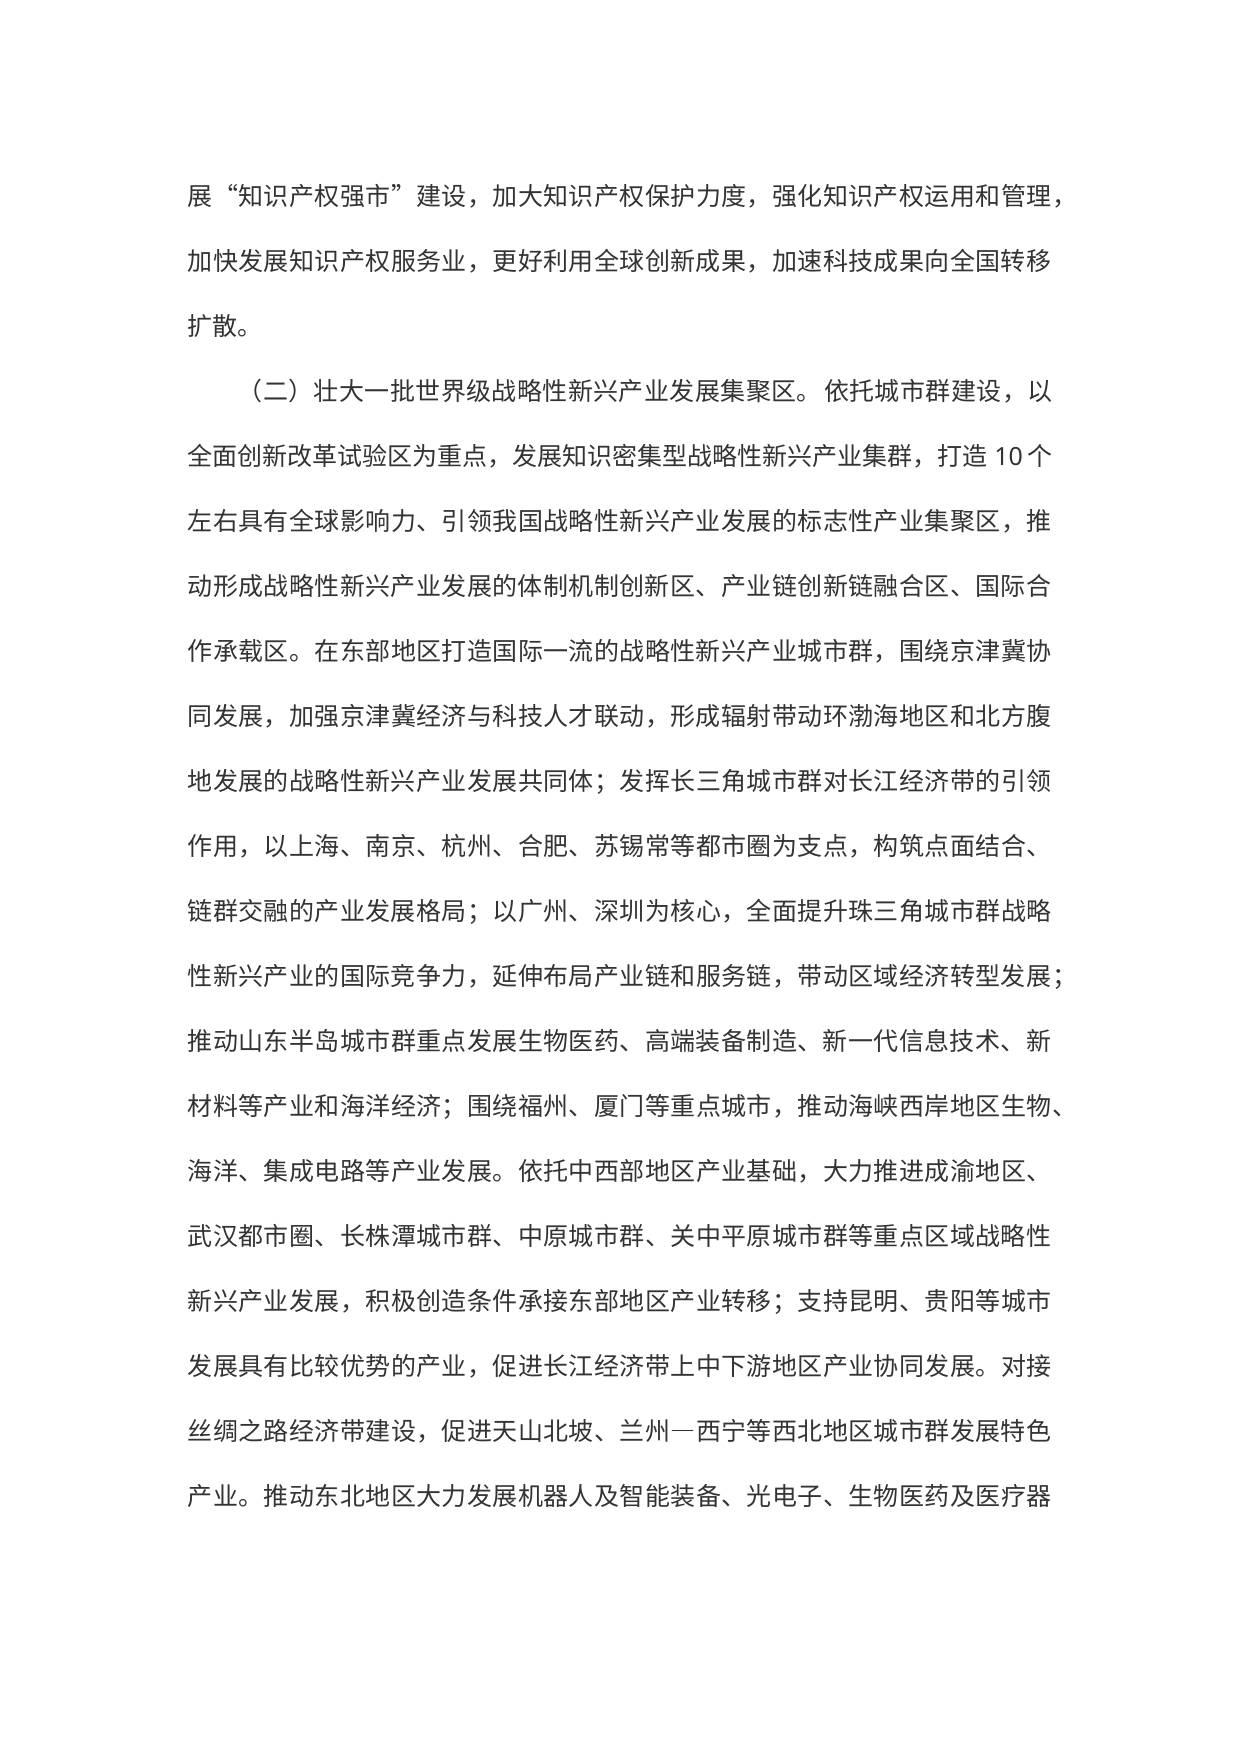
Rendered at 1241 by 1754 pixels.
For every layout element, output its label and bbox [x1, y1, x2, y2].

text [187, 162, 1053, 357]
text [187, 357, 1053, 1527]
